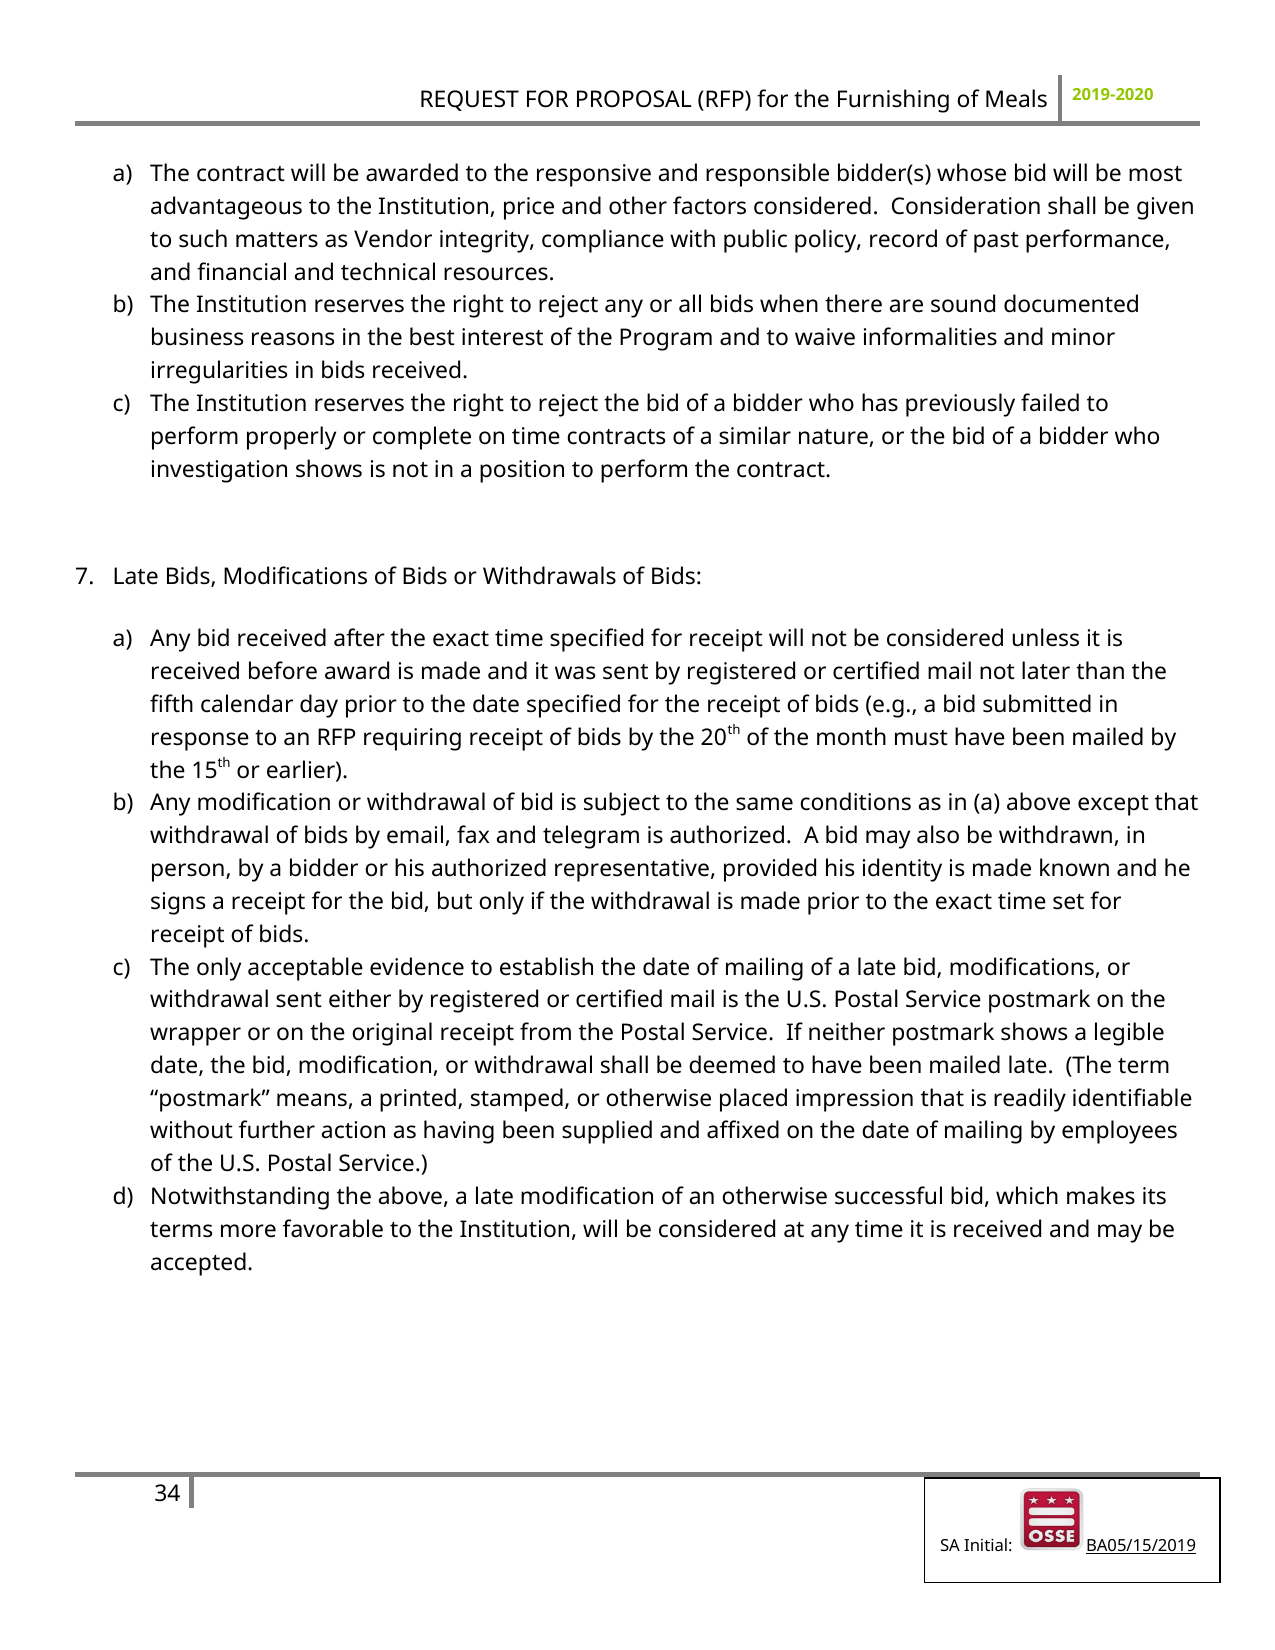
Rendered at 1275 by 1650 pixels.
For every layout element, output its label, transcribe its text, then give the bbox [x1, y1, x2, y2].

list Late Bids, Modifications of Bids or Withdrawals of Bids: [75, 560, 1200, 591]
list The Institution reserves the right to reject the bid of a bidder who has previously failed to perform properly or complete on time contracts of a similar nature, or the bid of a bidder who investigation shows is not in a position to perform the contract. [112, 387, 1200, 484]
list Any bid received after the exact time specified for receipt will not be considered unless it is received before award is made and it was sent by registered or certified mail not later than the fifth calendar day prior to the date specified for the receipt of bids (e.g., a bid submitted in response to an RFP requiring receipt of bids by the 20th of the month must have been mailed by the 15th or earlier). [112, 622, 1200, 785]
list The Institution reserves the right to reject any or all bids when there are sound documented business reasons in the best interest of the Program and to waive informalities and minor irregularities in bids received. [112, 288, 1200, 385]
picture [1018, 1485, 1086, 1552]
list The only acceptable evidence to establish the date of mailing of a late bid, modifications, or withdrawal sent either by registered or certified mail is the U.S. Postal Service postmark on the wrapper or on the original receipt from the Postal Service. If neither postmark shows a legible date, the bid, modification, or withdrawal shall be deemed to have been mailed late. (The term “postmark” means, a printed, stamped, or otherwise placed impression that is readily identifiable without further action as having been supplied and affixed on the date of mailing by employees of the U.S. Postal Service.) [112, 950, 1200, 1178]
list Any modification or withdrawal of bid is subject to the same conditions as in (a) above except that withdrawal of bids by email, fax and telegram is authorized. A bid may also be withdrawn, in person, by a bidder or his authorized representative, provided his identity is made known and he signs a receipt for the bid, but only if the withdrawal is made prior to the exact time set for receipt of bids. [112, 786, 1200, 949]
list Notwithstanding the above, a late modification of an otherwise successful bid, which makes its terms more favorable to the Institution, will be considered at any time it is received and may be accepted. [112, 1180, 1200, 1277]
list The contract will be awarded to the responsive and responsible bidder(s) whose bid will be most advantageous to the Institution, price and other factors considered. Consideration shall be given to such matters as Vendor integrity, compliance with public policy, record of past performance, and financial and technical resources. [112, 157, 1200, 287]
